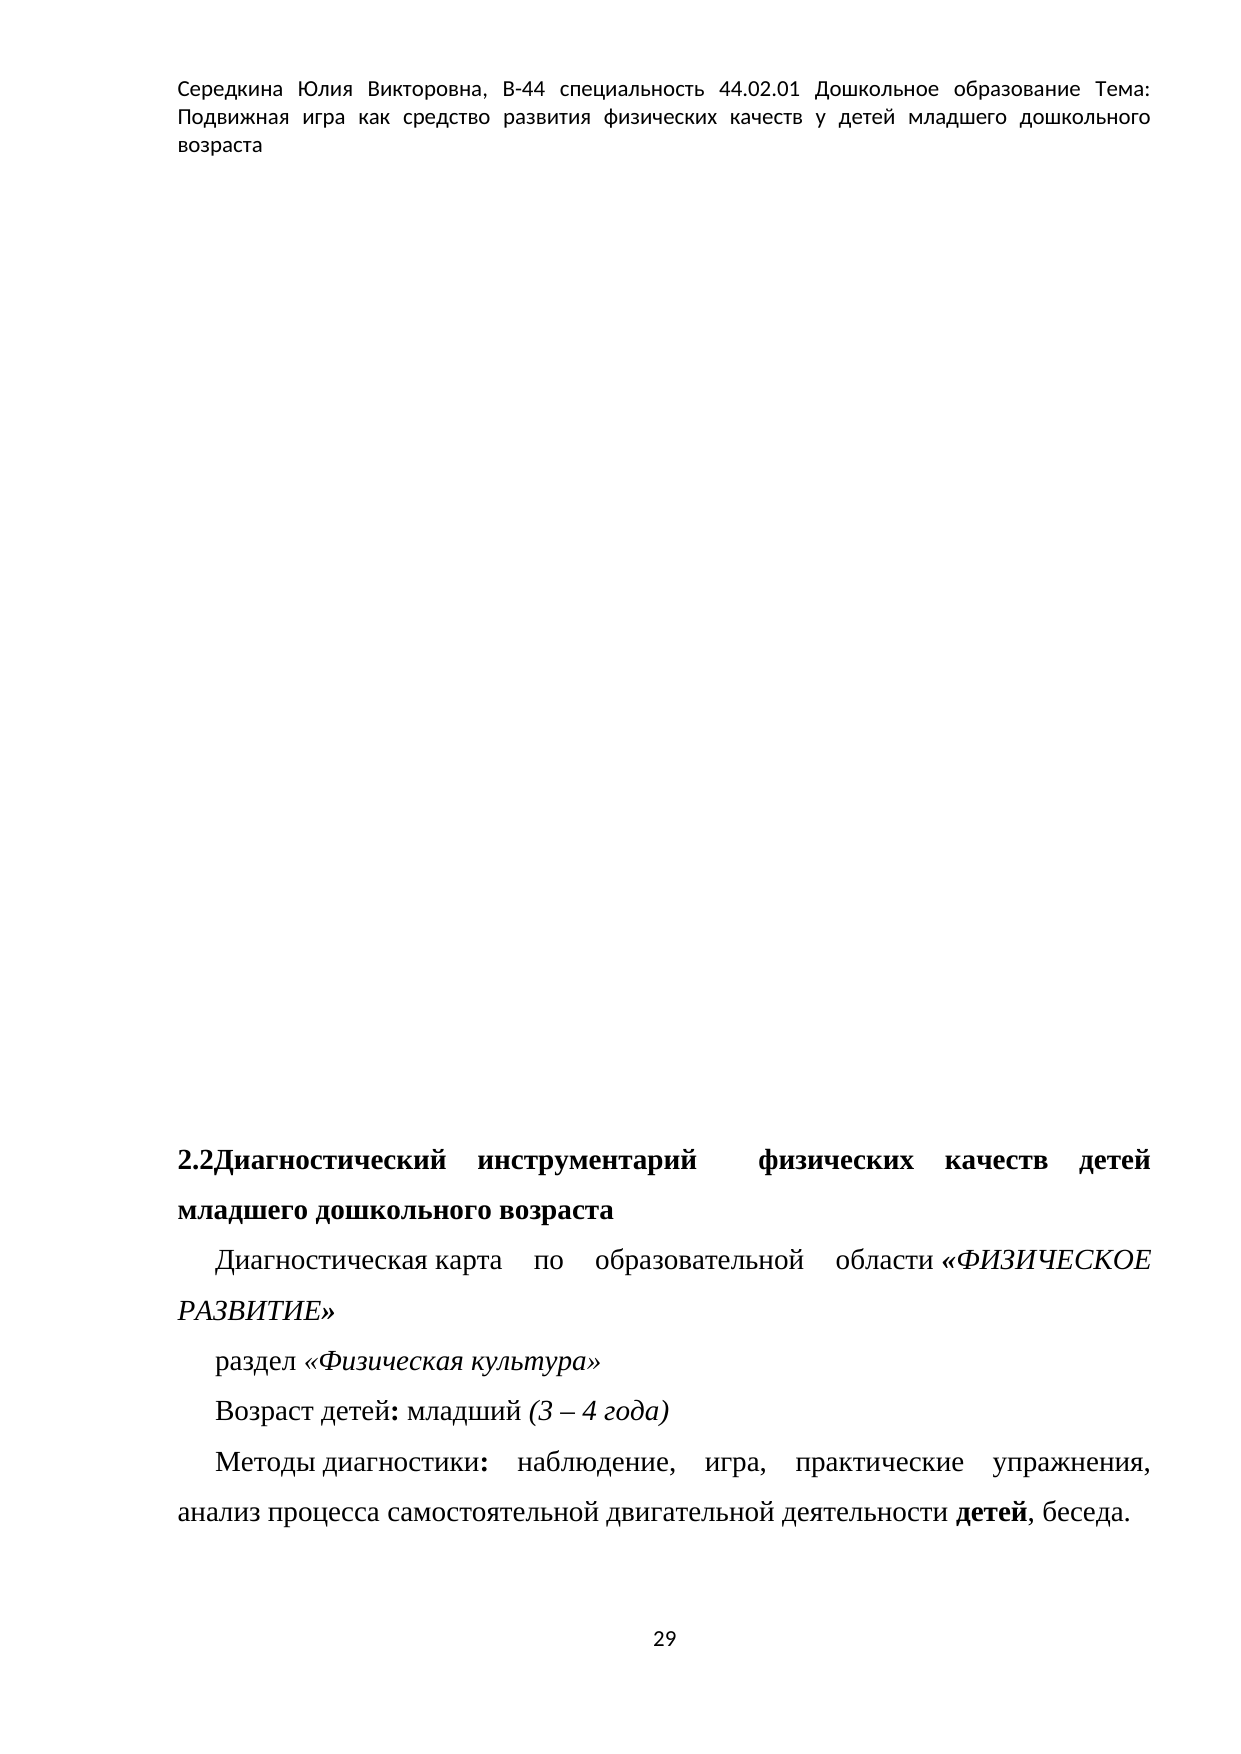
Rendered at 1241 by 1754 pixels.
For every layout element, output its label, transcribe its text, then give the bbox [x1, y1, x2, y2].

text 2.2Диагностический инструментарий физических качеств детей младшего дошкольного возраста [177, 1175, 1152, 1226]
text Возраст детей: младший (3 – 4 года) [177, 1393, 1152, 1427]
text Методы диагностики: наблюдение, игра, практические упражнения, анализ процесса самостоятельной двигательной деятельности детей, беседа. [177, 1444, 1152, 1527]
text Диагностическая карта по образовательной области «ФИЗИЧЕСКОЕ РАЗВИТИЕ» [177, 1242, 1152, 1326]
text раздел «Физическая культура» [177, 1343, 1152, 1377]
